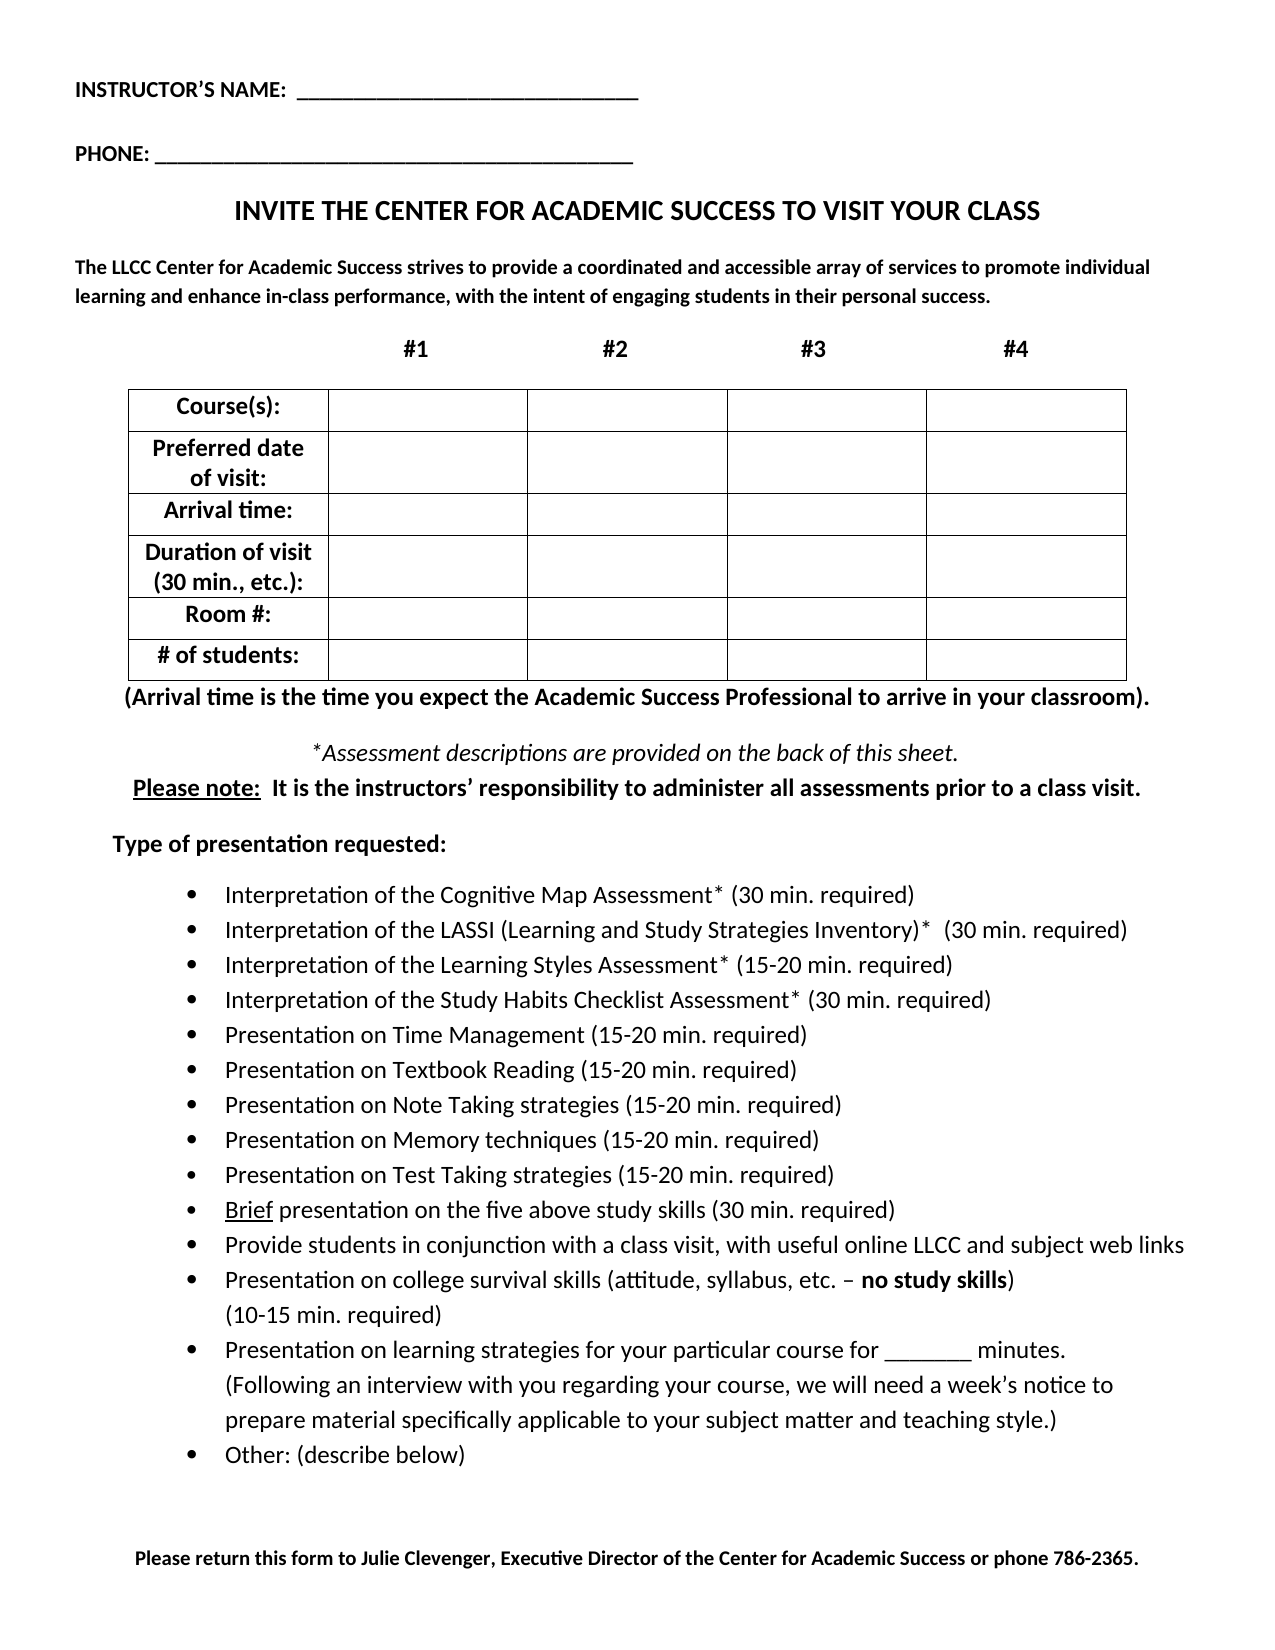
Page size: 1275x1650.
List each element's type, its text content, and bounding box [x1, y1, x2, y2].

table_cell [528, 432, 727, 493]
table_header [329, 390, 527, 431]
list Presentation on Note Taking strategies (15-20 min. required) [187, 1089, 1200, 1120]
table_header [728, 390, 926, 431]
table_cell [728, 640, 926, 680]
table_cell [528, 494, 727, 535]
text Type of presentation requested: [112, 828, 1200, 859]
table_cell [329, 640, 527, 680]
table_cell [728, 432, 926, 493]
table_cell [528, 640, 727, 680]
table_cell Room #: [129, 598, 328, 639]
table_cell [728, 598, 926, 639]
list Interpretation of the Cognitive Map Assessment* (30 min. required) [187, 879, 1200, 910]
table_cell [329, 536, 527, 597]
list Presentation on learning strategies for your particular course for _______ minutes. (Following an interview with you regarding your course, we will need a week’s notice to prepare material specifically applicable to your subject matter and teaching style.) [187, 1334, 1200, 1435]
list Other: (describe below) [187, 1439, 1200, 1470]
list Presentation on Test Taking strategies (15-20 min. required) [187, 1159, 1200, 1190]
text (Arrival time is the time you expect the Academic Success Professional to arrive in your classroom). [75, 681, 1200, 712]
text The LLCC Center for Academic Success strives to provide a coordinated and accessible array of services to promote individual learning and enhance in-class performance, with the intent of engaging students in their personal success. [75, 254, 1200, 309]
list Presentation on Memory techniques (15-20 min. required) [187, 1124, 1200, 1155]
table_cell [927, 432, 1126, 493]
table_header [927, 390, 1126, 431]
list Interpretation of the Study Habits Checklist Assessment* (30 min. required) [187, 984, 1200, 1015]
table_cell [927, 640, 1126, 680]
table_cell [329, 432, 527, 493]
table_cell [528, 536, 727, 597]
text INSTRUCTOR’S NAME: ______________________________ PHONE: __________________________________________ [75, 75, 1200, 167]
list Presentation on college survival skills (attitude, syllabus, etc. – no study skills) [187, 1264, 1200, 1295]
table_cell [329, 598, 527, 639]
list Presentation on Time Management (15-20 min. required) [187, 1019, 1200, 1050]
list Presentation on Textbook Reading (15-20 min. required) [187, 1054, 1200, 1085]
list Brief presentation on the five above study skills (30 min. required) [187, 1194, 1200, 1225]
table_cell Duration of visit (30 min., etc.): [129, 536, 328, 597]
table_header Course(s): [129, 390, 328, 431]
table_cell Arrival time: [129, 494, 328, 535]
table_cell [728, 536, 926, 597]
text INVITE THE CENTER FOR ACADEMIC SUCCESS TO VISIT YOUR CLASS [75, 192, 1200, 228]
table_cell [927, 536, 1126, 597]
table_header [528, 390, 727, 431]
list (10-15 min. required) [225, 1299, 1200, 1330]
table_cell [728, 494, 926, 535]
table_cell [927, 598, 1126, 639]
text Please return this form to Julie Clevenger, Executive Director of the Center for Academic Success or phone 786-2365. [75, 1545, 1200, 1571]
list Interpretation of the LASSI (Learning and Study Strategies Inventory)* (30 min. required) [187, 914, 1200, 945]
table_cell [329, 494, 527, 535]
table_cell Preferred date of visit: [129, 432, 328, 493]
table_cell [528, 598, 727, 639]
text #1 #2 #3 #4 [300, 333, 1200, 364]
list Provide students in conjunction with a class visit, with useful online LLCC and subject web links [187, 1229, 1200, 1260]
text *Assessment descriptions are provided on the back of this sheet. Please note: It is the instructors’ responsibility to administer all assessments prior to a class visit. [75, 737, 1200, 803]
list Interpretation of the Learning Styles Assessment* (15-20 min. required) [187, 949, 1200, 980]
table_cell # of students: [129, 640, 328, 680]
table_cell [927, 494, 1126, 535]
